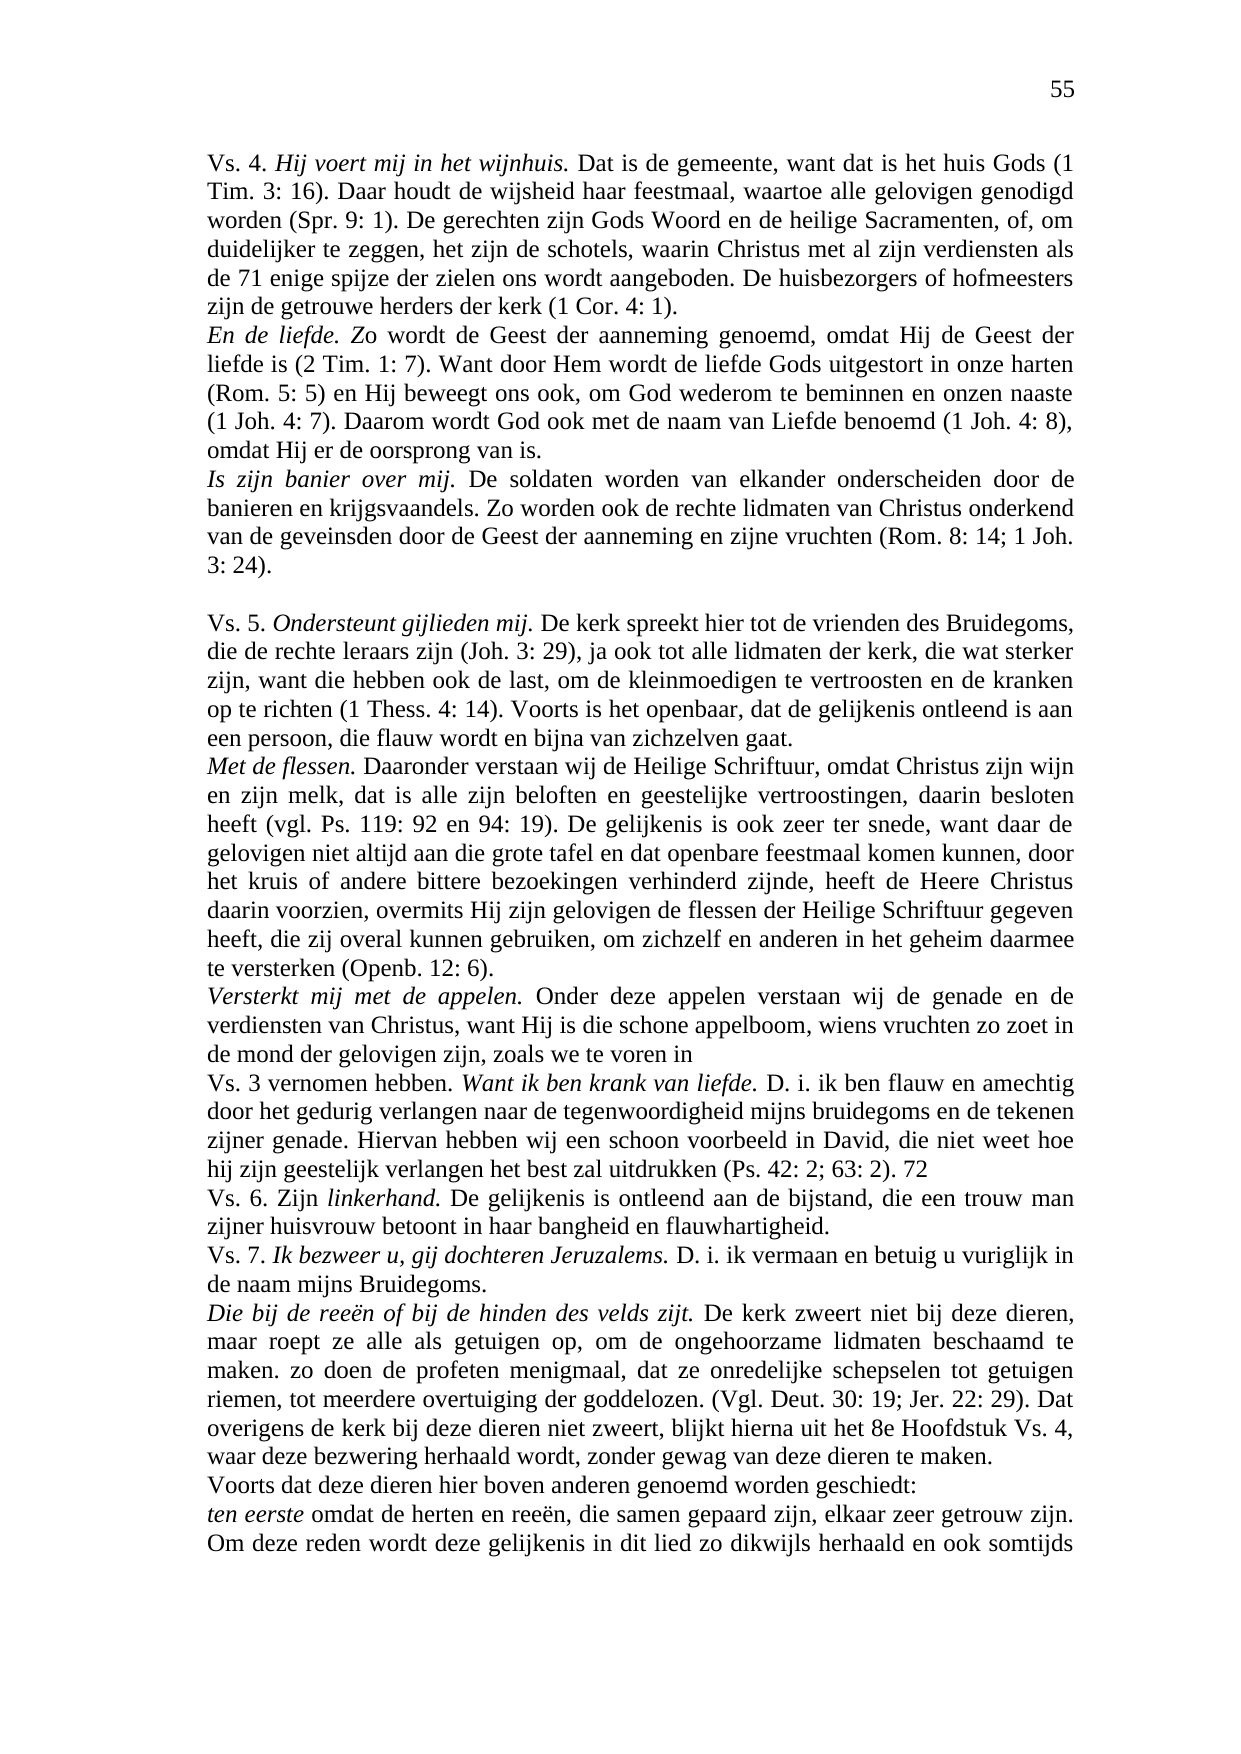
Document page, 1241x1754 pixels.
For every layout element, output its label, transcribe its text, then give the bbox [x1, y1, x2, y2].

text Versterkt mij met de appelen. Onder deze appelen verstaan wij de genade en de verdiensten van Christus, want Hij is die schone appelboom, wiens vruchten zo zoet in de mond der gelovigen zijn, zoals we te voren in [207, 981, 1075, 1068]
text Die bij de reeën of bij de hinden des velds zijt. De kerk zweert niet bij deze dieren, maar roept ze alle als getuigen op, om de ongehoorzame lidmaten beschaamd te maken. zo doen de profeten menigmaal, dat ze onredelijke schepselen tot getuigen riemen, tot meerdere overtuiging der goddelozen. (Vgl. Deut. 30: 19; Jer. 22: 29). Dat overigens de kerk bij deze dieren niet zweert, blijkt hierna uit het 8e Hoofdstuk Vs. 4, waar deze bezwering herhaald wordt, zonder gewag van deze dieren te maken. [207, 1298, 1075, 1470]
text Vs. 6. Zijn linkerhand. De gelijkenis is ontleend aan de bijstand, die een trouw man zijner huisvrouw betoont in haar bangheid en flauwhartigheid. [207, 1183, 1075, 1240]
text Vs. 4. Hij voert mij in het wijnhuis. Dat is de gemeente, want dat is het huis Gods (1 Tim. 3: 16). Daar houdt de wijsheid haar feestmaal, waartoe alle gelovigen genodigd worden (Spr. 9: 1). De gerechten zijn Gods Woord en de heilige Sacramenten, of, om duidelijker te zeggen, het zijn de schotels, waarin Christus met al zijn verdiensten als de 71 enige spijze der zielen ons wordt aangeboden. De huisbezorgers of hofmeesters zijn de getrouwe herders der kerk (1 Cor. 4: 1). [207, 148, 1075, 320]
text Vs. 5. Ondersteunt gijlieden mij. De kerk spreekt hier tot de vrienden des Bruidegoms, die de rechte leraars zijn (Joh. 3: 29), ja ook tot alle lidmaten der kerk, die wat sterker zijn, want die hebben ook de last, om de kleinmoedigen te vertroosten en de kranken op te richten (1 Thess. 4: 14). Voorts is het openbaar, dat de gelijkenis ontleend is aan een persoon, die flauw wordt en bijna van zichzelven gaat. [207, 608, 1075, 751]
text En de liefde. Zo wordt de Geest der aanneming genoemd, omdat Hij de Geest der liefde is (2 Tim. 1: 7). Want door Hem wordt de liefde Gods uitgestort in onze harten (Rom. 5: 5) en Hij beweegt ons ook, om God wederom te beminnen en onzen naaste (1 Joh. 4: 7). Daarom wordt God ook met de naam van Liefde benoemd (1 Joh. 4: 8), omdat Hij er de oorsprong van is. [207, 320, 1075, 464]
text Vs. 3 vernomen hebben. Want ik ben krank van liefde. D. i. ik ben flauw en amechtig door het gedurig verlangen naar de tegenwoordigheid mijns bruidegoms en de tekenen zijner genade. Hiervan hebben wij een schoon voorbeeld in David, die niet weet hoe hij zijn geestelijk verlangen het best zal uitdrukken (Ps. 42: 2; 63: 2). 72 [207, 1068, 1075, 1183]
text Voorts dat deze dieren hier boven anderen genoemd worden geschiedt: [207, 1470, 1075, 1499]
text Vs. 7. Ik bezweer u, gij dochteren Jeruzalems. D. i. ik vermaan en betuig u vuriglijk in de naam mijns Bruidegoms. [207, 1240, 1075, 1298]
text Is zijn banier over mij. De soldaten worden van elkander onderscheiden door de banieren en krijgsvaandels. Zo worden ook de rechte lidmaten van Christus onderkend van de geveinsden door de Geest der aanneming en zijne vruchten (Rom. 8: 14; 1 Joh. 3: 24). [207, 464, 1075, 579]
text Met de flessen. Daaronder verstaan wij de Heilige Schriftuur, omdat Christus zijn wijn en zijn melk, dat is alle zijn beloften en geestelijke vertroostingen, daarin besloten heeft (vgl. Ps. 119: 92 en 94: 19). De gelijkenis is ook zeer ter snede, want daar de gelovigen niet altijd aan die grote tafel en dat openbare feestmaal komen kunnen, door het kruis of andere bittere bezoekingen verhinderd zijnde, heeft de Heere Christus daarin voorzien, overmits Hij zijn gelovigen de flessen der Heilige Schriftuur gegeven heeft, die zij overal kunnen gebruiken, om zichzelf en anderen in het geheim daarmee te versterken (Openb. 12: 6). [207, 751, 1075, 981]
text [207, 1499, 1075, 1556]
